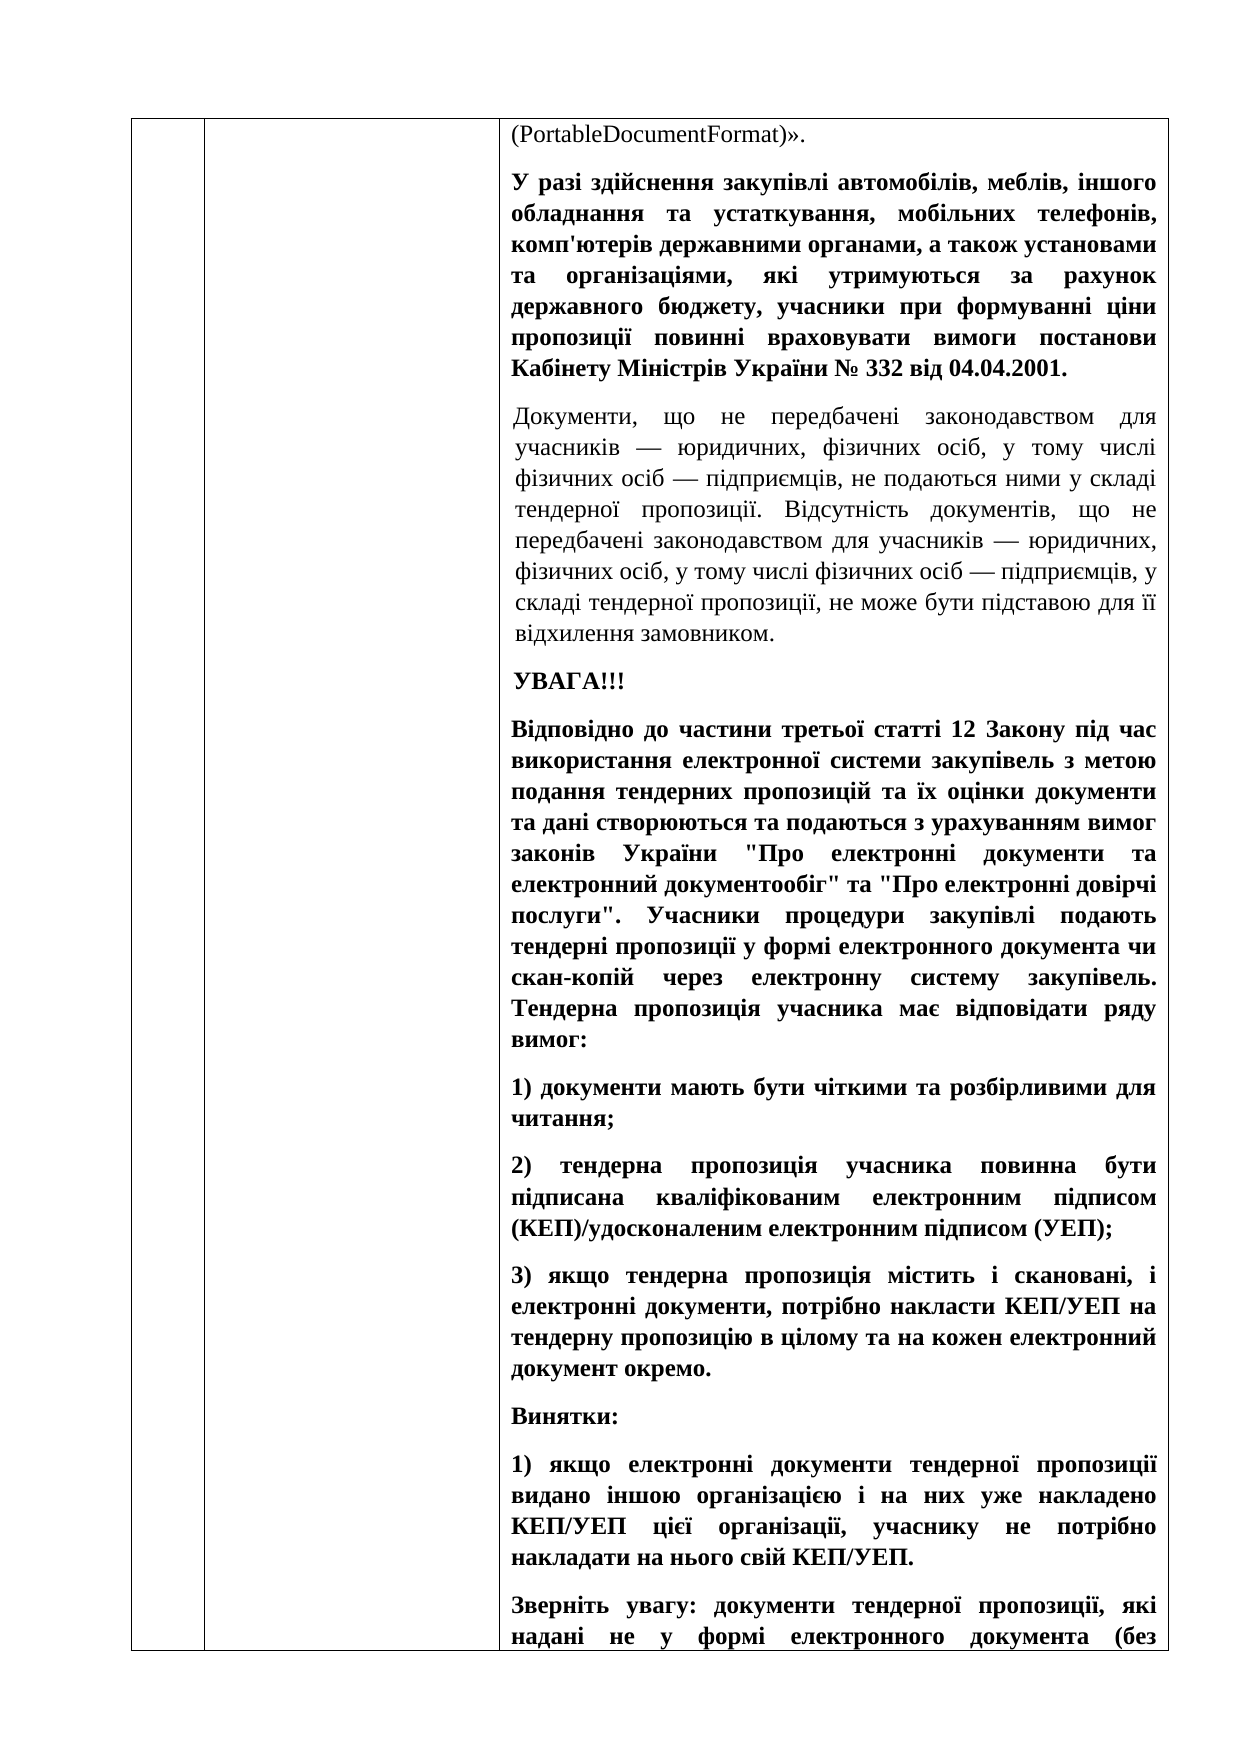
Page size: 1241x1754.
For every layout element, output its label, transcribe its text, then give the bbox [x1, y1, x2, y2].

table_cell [205, 119, 499, 1649]
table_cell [500, 119, 1168, 1649]
table_cell 1 [132, 119, 204, 1649]
